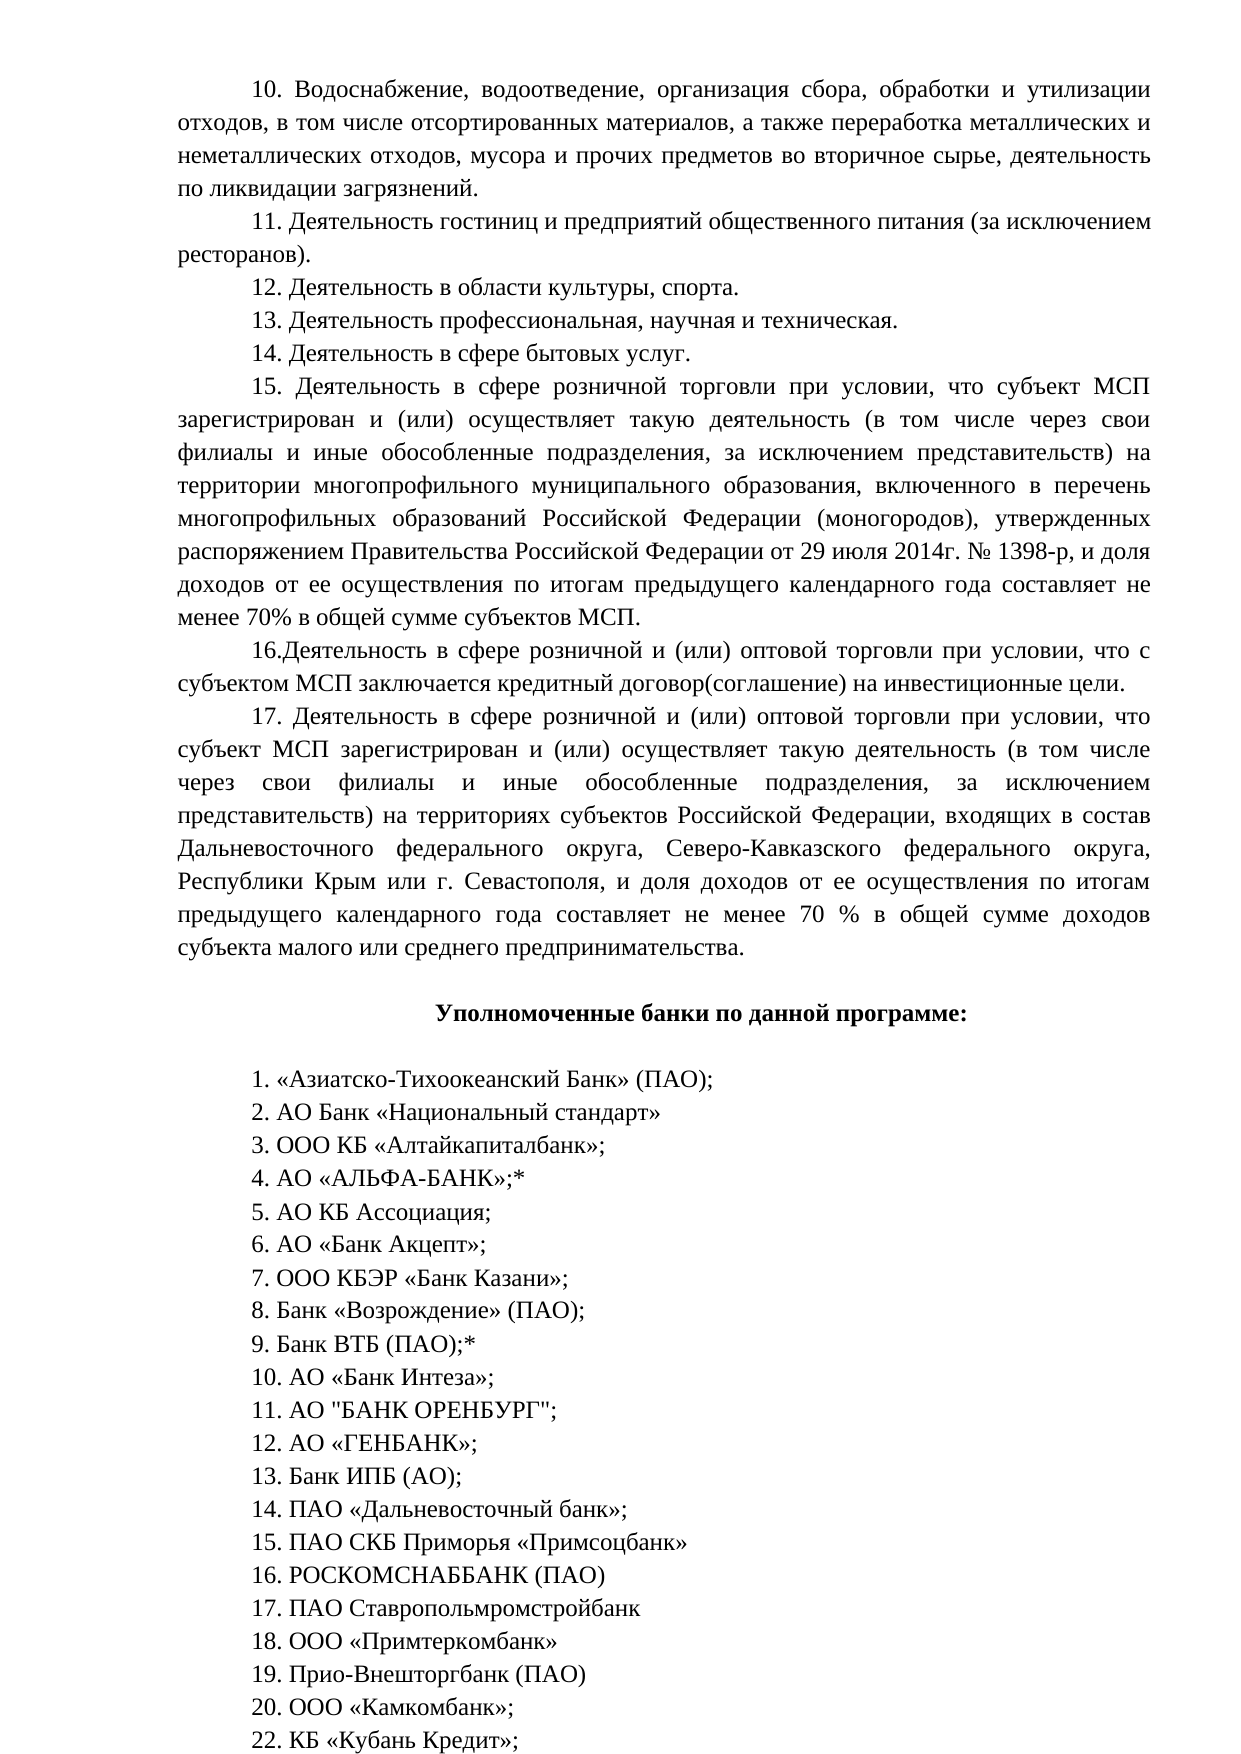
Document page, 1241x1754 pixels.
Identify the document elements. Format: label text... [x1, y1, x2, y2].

text 8. Банк «Возрождение» (ПАО); [177, 1296, 1152, 1324]
text 22. КБ «Кубань Кредит»; [177, 1725, 1152, 1754]
text 6. АО «Банк Акцепт»; [177, 1229, 1152, 1258]
text 1. «Азиатско-Тихоокеанский Банк» (ПАО); [177, 1064, 1152, 1093]
text 18. ООО «Примтеркомбанк» [177, 1626, 1152, 1654]
text 15. Деятельность в сфере розничной торговли при условии, что субъект МСП зарегистрирован и (или) осуществляет такую деятельность (в том числе через свои филиалы и иные обособленные подразделения, за исключением представительств) на территории многопрофильного муниципального образования, включенного в перечень многопрофильных образований Российской Федерации (моногородов), утвержденных распоряжением Правительства Российской Федерации от 29 июля 2014г. № 1398-р, и доля доходов от ее осуществления по итогам предыдущего календарного года составляет не менее 70% в общей сумме субъектов МСП. [177, 371, 1152, 631]
text 2. АО Банк «Национальный стандарт» [177, 1097, 1152, 1126]
text 5. АО КБ Ассоциация; [177, 1197, 1152, 1225]
text 14. Деятельность в сфере бытовых услуг. [177, 338, 1152, 367]
text 20. ООО «Камкомбанк»; [177, 1692, 1152, 1721]
text 13. Деятельность профессиональная, научная и техническая. [177, 305, 1152, 334]
text 12. Деятельность в области культуры, спорта. [177, 272, 1152, 301]
text 7. ООО КБЭР «Банк Казани»; [177, 1263, 1152, 1291]
text 15. ПАО СКБ Приморья «Примсоцбанк» [177, 1527, 1152, 1556]
text 16. РОСКОМСНАББАНК (ПАО) [177, 1560, 1152, 1588]
text 16.Деятельность в сфере розничной и (или) оптовой торговли при условии, что с субъектом МСП заключается кредитный договор(соглашение) на инвестиционные цели. [177, 635, 1152, 697]
text 11. АО "БАНК ОРЕНБУРГ"; [177, 1395, 1152, 1423]
text 14. ПАО «Дальневосточный банк»; [177, 1494, 1152, 1522]
text 3. ООО КБ «Алтайкапиталбанк»; [177, 1131, 1152, 1159]
text 11. Деятельность гостиниц и предприятий общественного питания (за исключением ресторанов). [177, 206, 1152, 268]
text 17. ПАО Ставропольмромстройбанк [177, 1593, 1152, 1622]
text 10. Водоснабжение, водоотведение, организация сбора, обработки и утилизации отходов, в том числе отсортированных материалов, а также переработка металлических и неметаллических отходов, мусора и прочих предметов во вторичное сырье, деятельность по ликвидации загрязнений. [177, 74, 1152, 202]
text 13. Банк ИПБ (АО); [177, 1461, 1152, 1489]
text Уполномоченные банки по данной программе: [177, 998, 1152, 1027]
text 12. АО «ГЕНБАНК»; [177, 1428, 1152, 1456]
text 17. Деятельность в сфере розничной и (или) оптовой торговли при условии, что субъект МСП зарегистрирован и (или) осуществляет такую деятельность (в том числе через свои филиалы и иные обособленные подразделения, за исключением представительств) на территориях субъектов Российской Федерации, входящих в состав Дальневосточного федерального округа, Северо-Кавказского федерального округа, Республики Крым или г. Севастополя, и доля доходов от ее осуществления по итогам предыдущего календарного года составляет не менее 70 % в общей сумме доходов субъекта малого или среднего предпринимательства. [177, 701, 1152, 961]
text 10. АО «Банк Интеза»; [177, 1362, 1152, 1390]
text 19. Прио-Внешторгбанк (ПАО) [177, 1659, 1152, 1688]
text 9. Банк ВТБ (ПАО);* [177, 1329, 1152, 1357]
text 4. АО «АЛЬФА-БАНК»;* [177, 1163, 1152, 1192]
